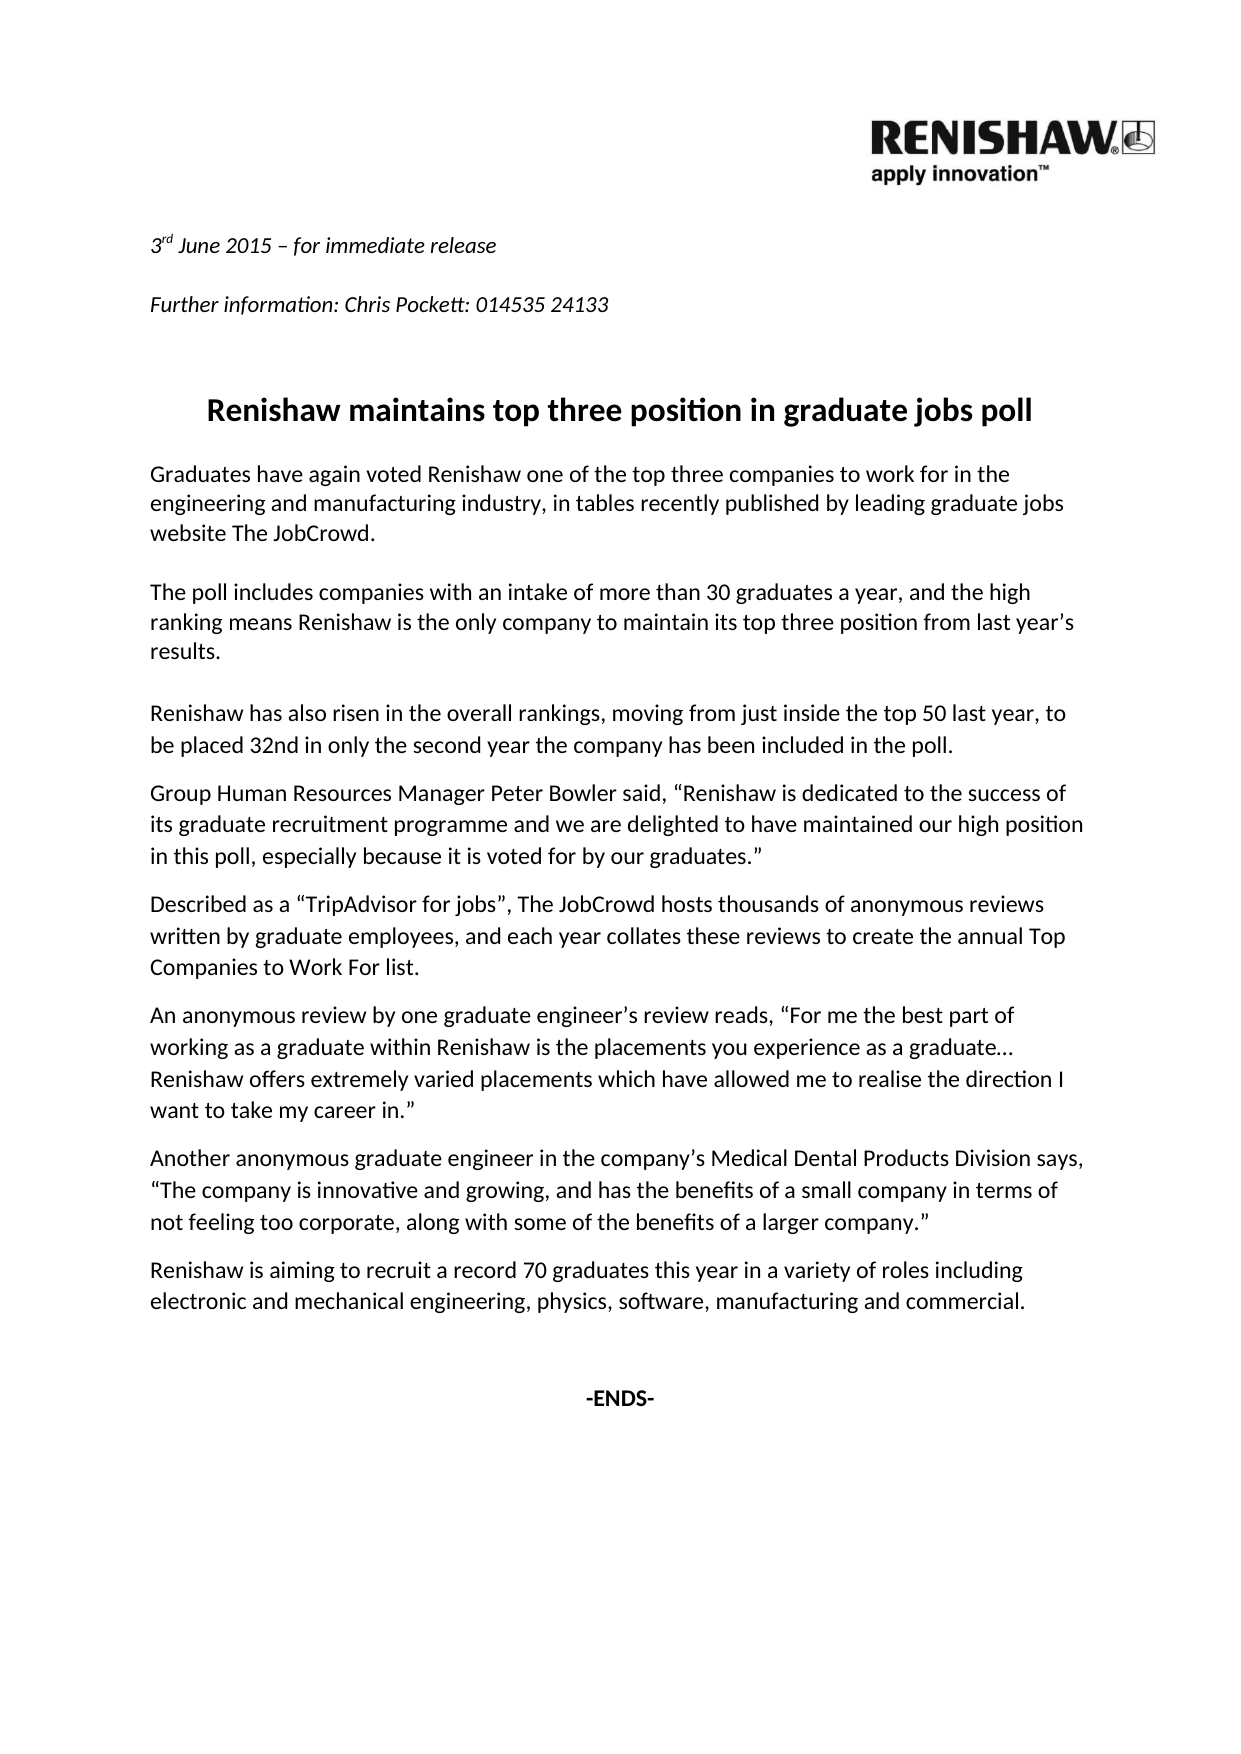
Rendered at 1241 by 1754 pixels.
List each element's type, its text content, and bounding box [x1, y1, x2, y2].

text Renishaw is aiming to recruit a record 70 graduates this year in a variety of roles including electronic and mechanical engineering, physics, software, manufacturing and commercial. [150, 1255, 1090, 1316]
text Renishaw has also risen in the overall rankings, moving from just inside the top 50 last year, to be placed 32nd in only the second year the company has been included in the poll. [150, 665, 1090, 759]
text Group Human Resources Manager Peter Bowler said, “Renishaw is dedicated to the success of its graduate recruitment programme and we are delighted to have maintained our high position in this poll, especially because it is voted for by our graduates.” [150, 778, 1090, 870]
text Another anonymous graduate engineer in the company’s Medical Dental Products Division says, “The company is innovative and growing, and has the benefits of a small company in terms of not feeling too corporate, along with some of the benefits of a larger company.” [150, 1143, 1090, 1236]
text 3rd June 2015 – for immediate release [150, 150, 1089, 259]
picture [840, 87, 1186, 218]
text Renishaw maintains top three position in graduate jobs poll [150, 389, 1090, 430]
text Described as a “TripAdvisor for jobs”, The JobCrowd hosts thousands of anonymous reviews written by graduate employees, and each year collates these reviews to create the annual Top Companies to Work For list. [150, 889, 1090, 982]
text An anonymous review by one graduate engineer’s review reads, “For me the best part of working as a graduate within Renishaw is the placements you experience as a graduate… Renishaw offers extremely varied placements which have allowed me to realise the direction I want to take my career in.” [150, 1001, 1090, 1124]
text Further information: Chris Pockett: 014535 24133 [150, 290, 1089, 318]
text Graduates have again voted Renishaw one of the top three companies to work for in the engineering and manufacturing industry, in tables recently published by leading graduate jobs website The JobCrowd. [150, 459, 1090, 547]
text -ENDS- [150, 1383, 1090, 1412]
text The poll includes companies with an intake of more than 30 graduates a year, and the high ranking means Renishaw is the only company to maintain its top three position from last year’s results. [150, 577, 1090, 665]
